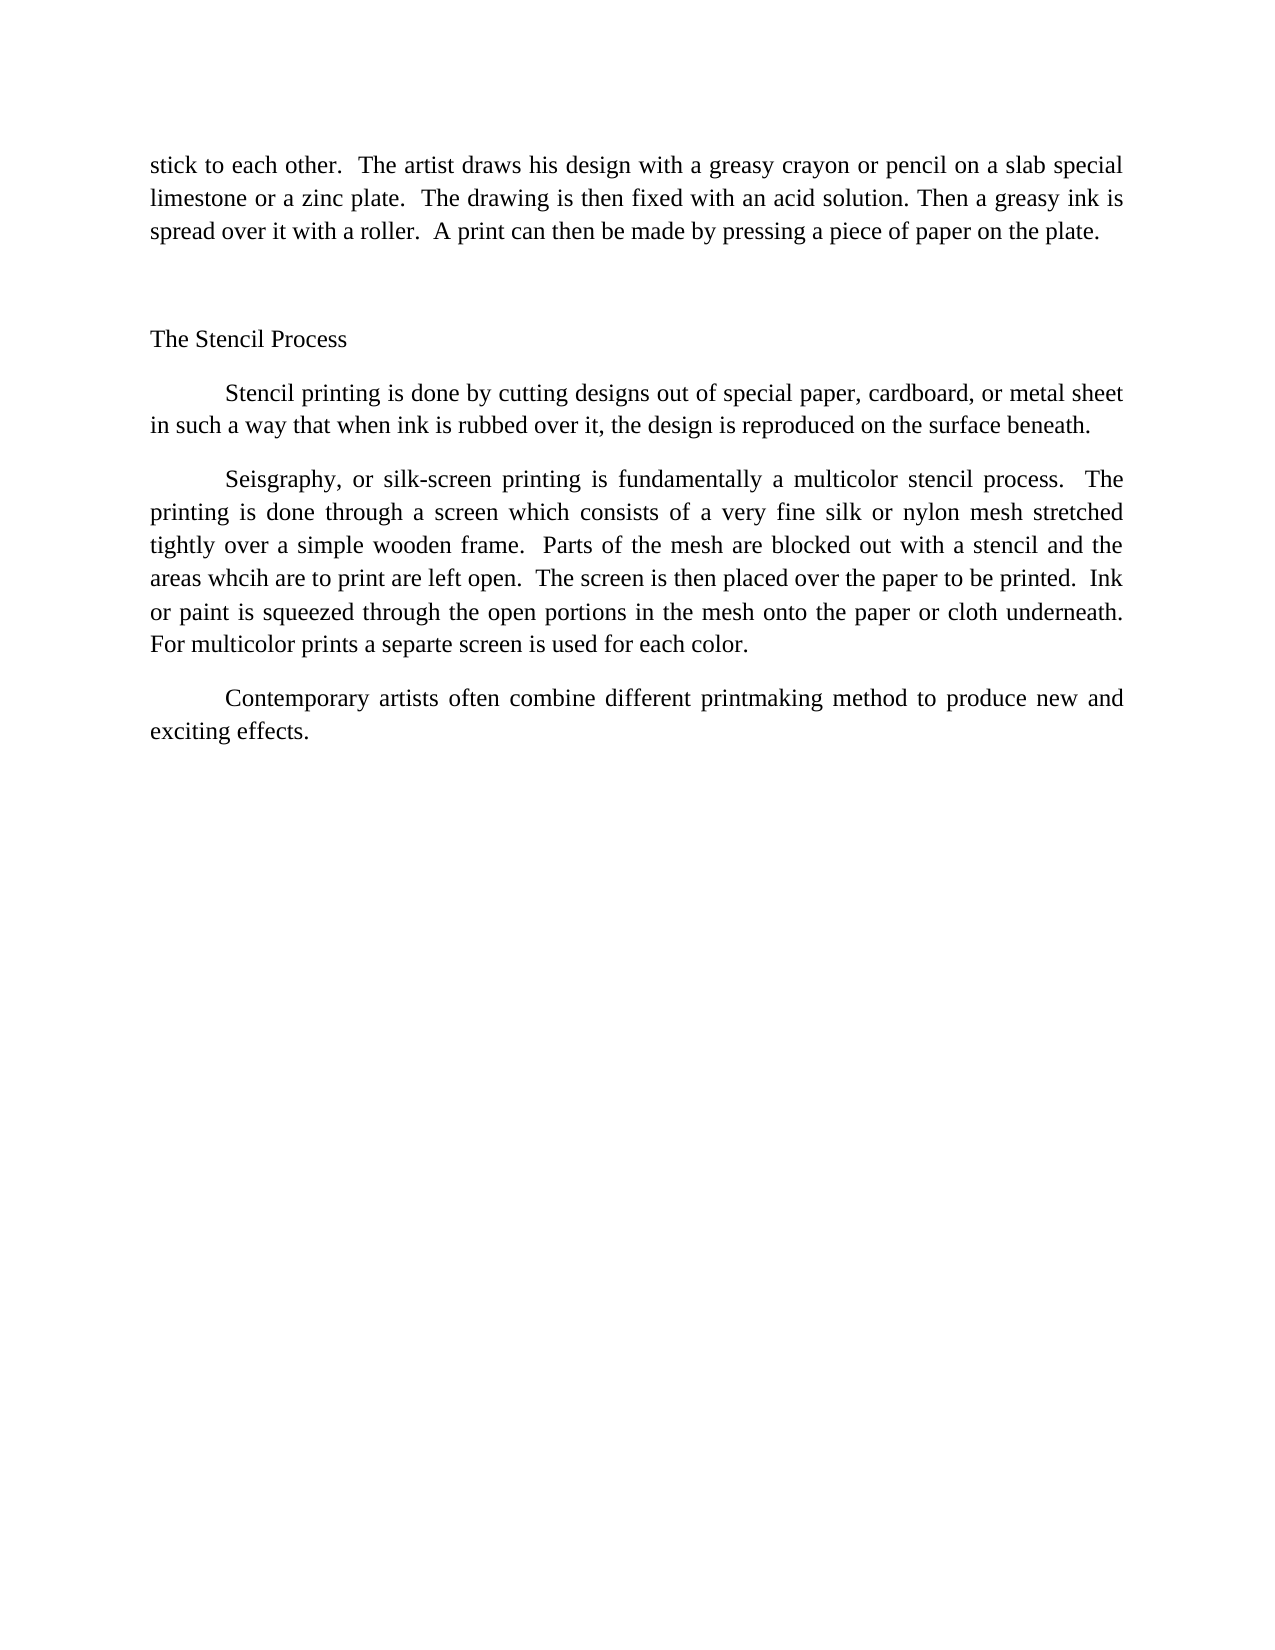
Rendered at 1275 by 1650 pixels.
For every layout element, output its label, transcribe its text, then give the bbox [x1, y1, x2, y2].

text Contemporary artists often combine different printmaking method to produce new and exciting effects. [150, 683, 1125, 745]
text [150, 150, 1125, 245]
text Stencil printing is done by cutting designs out of special paper, cardboard, or metal sheet in such a way that when ink is rubbed over it, the design is reproduced on the surface beneath. [150, 378, 1125, 439]
text Seisgraphy, or silk-screen printing is fundamentally a multicolor stencil process. The printing is done through a screen which consists of a very fine silk or nylon mesh stretched tightly over a simple wooden frame. Parts of the mesh are blocked out with a stencil and the areas whcih are to print are left open. The screen is then placed over the paper to be printed. Ink or paint is squeezed through the open portions in the mesh onto the paper or cloth underneath. For multicolor prints a separte screen is used for each color. [150, 464, 1125, 658]
text The Stencil Process [150, 324, 1125, 352]
